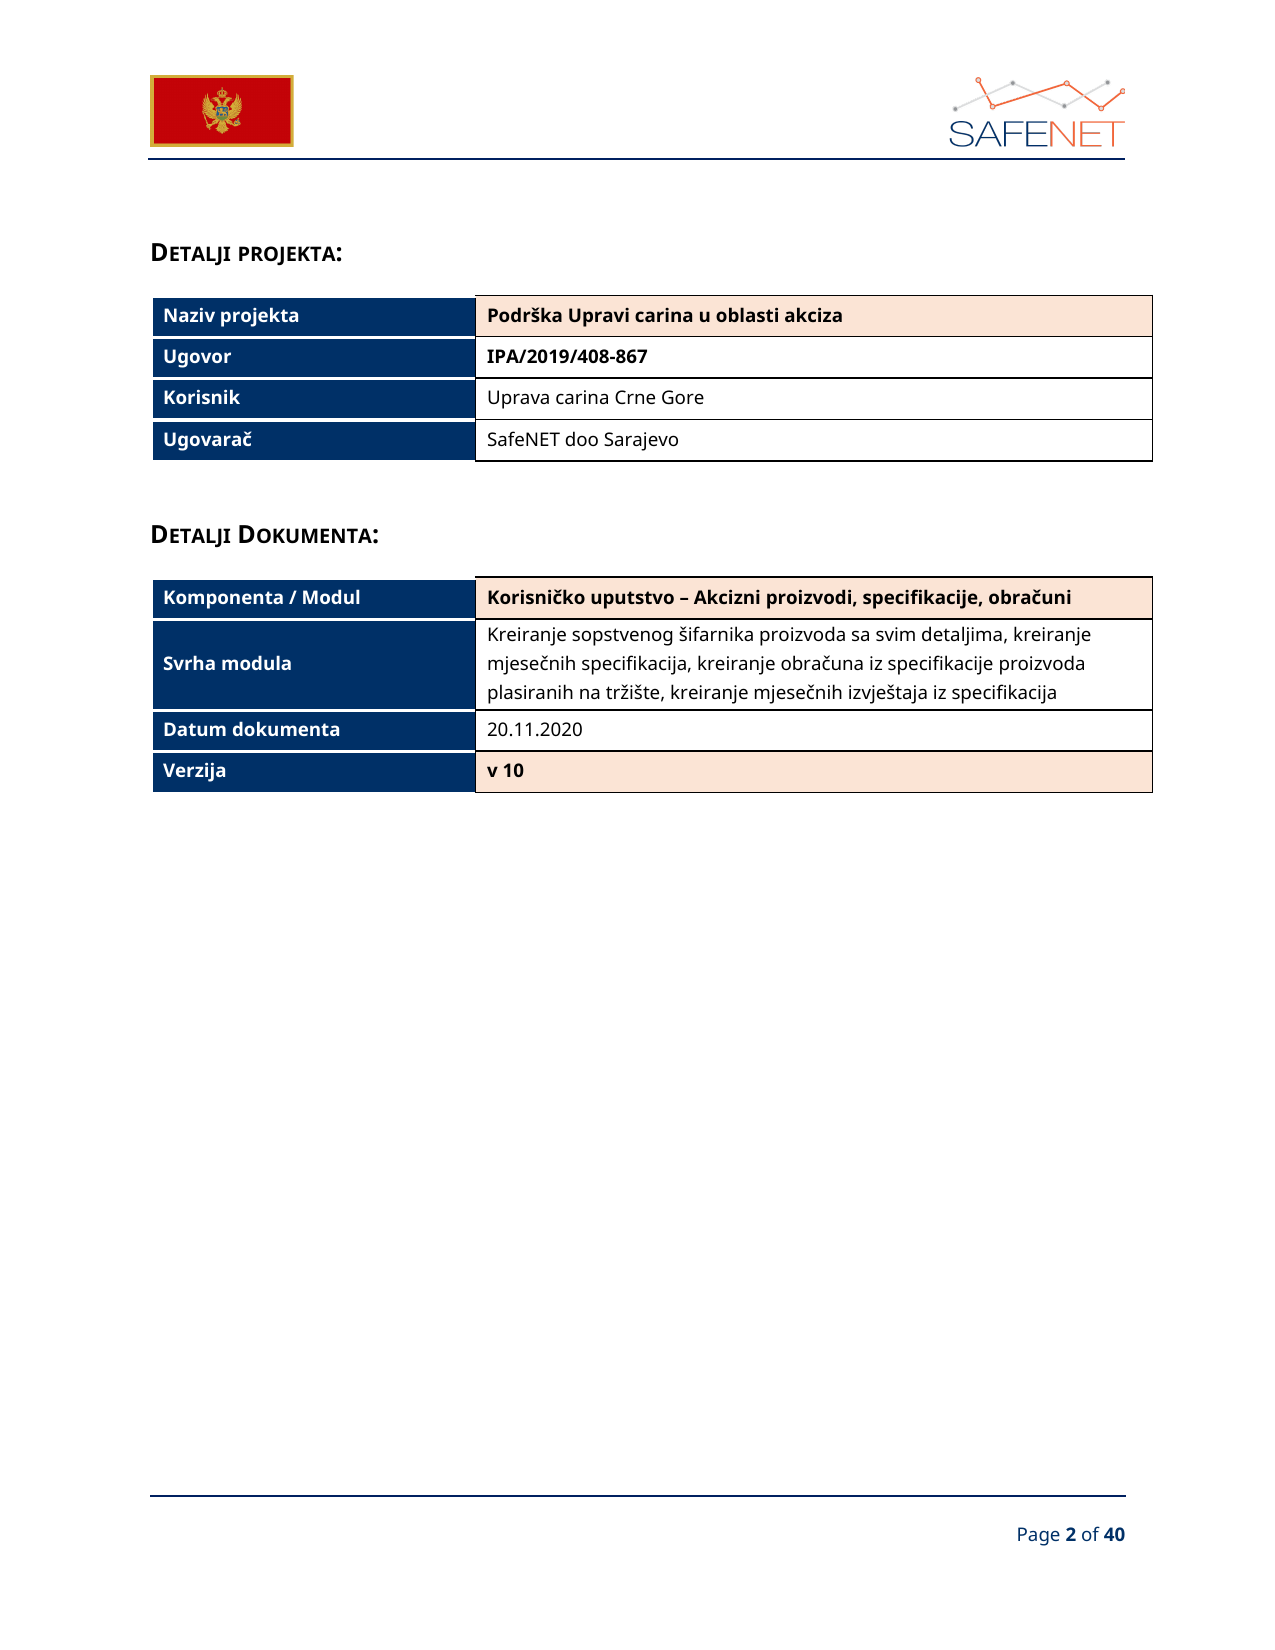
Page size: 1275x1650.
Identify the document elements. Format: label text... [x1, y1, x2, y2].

table_header Podrška Upravi carina u oblasti akciza [476, 296, 1152, 336]
table_cell 20.11.2020 [476, 711, 1152, 750]
table_cell Verzija [153, 753, 475, 792]
picture [150, 75, 294, 147]
text Detalji projekta: [150, 234, 1125, 268]
table_header Naziv projekta [153, 298, 475, 336]
table_cell Uprava carina Crne Gore [476, 379, 1152, 418]
table_cell v 10 [476, 752, 1152, 792]
picture [949, 76, 1125, 148]
table_cell Korisnik [153, 380, 475, 418]
table_header Korisničko uputstvo – Akcizni proizvodi, specifikacije, obračuni [476, 578, 1152, 618]
table_cell Ugovor [153, 339, 475, 377]
text Detalji Dokumenta: [150, 516, 1125, 551]
table_cell IPA/2019/408-867 [476, 337, 1152, 377]
table_cell Ugovarač [153, 422, 475, 460]
table_cell Datum dokumenta [153, 712, 475, 750]
table_cell Svrha modula [153, 621, 475, 709]
table_header Komponenta / Modul [153, 580, 475, 618]
table_cell Kreiranje sopstvenog šifarnika proizvoda sa svim detaljima, kreiranje mjesečnih specifikacija, kreiranje obračuna iz specifikacije proizvoda plasiranih na tržište, kreiranje mjesečnih izvještaja iz specifikacija [476, 620, 1152, 709]
table_cell SafeNET doo Sarajevo [476, 420, 1152, 460]
